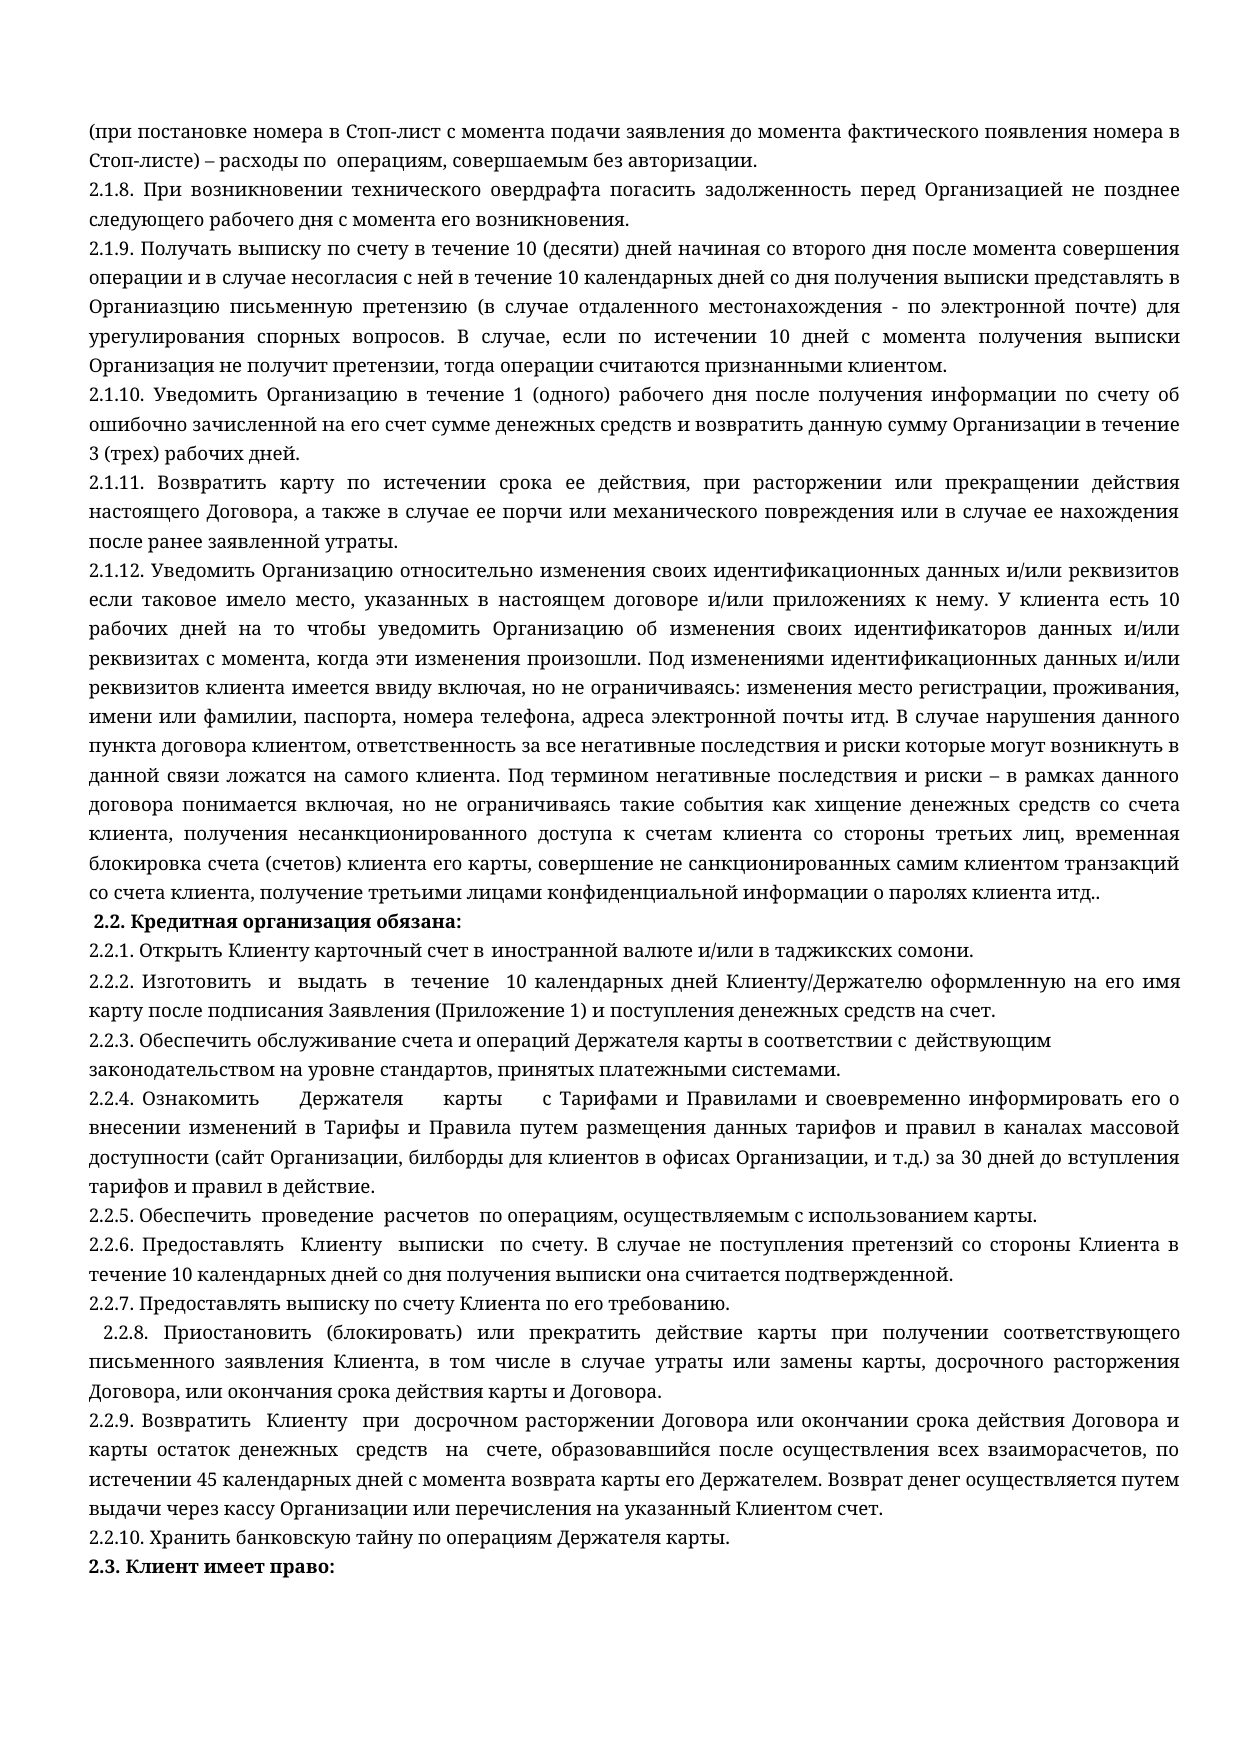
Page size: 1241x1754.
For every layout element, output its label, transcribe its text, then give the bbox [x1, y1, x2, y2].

list 2.2.1. Открыть Клиенту карточный счет в иностранной валюте и/или в таджикских сомони. [88, 938, 1181, 963]
list 2.2.6. Предоставлять Клиенту выписки по счету. В случае не поступления претензий со стороны Клиента в течение 10 календарных дней со дня получения выписки она считается подтвержденной. [88, 1232, 1181, 1287]
list 2.1.9. Получать выписку по счету в течение 10 (десяти) дней начиная со второго дня после момента совершения операции и в случае несогласия с ней в течение 10 календарных дней со дня получения выписки представлять в Органиазцию письменную претензию (в случае отдаленного местонахождения - по электронной почте) для урегулирования спорных вопросов. В случае, если по истечении 10 дней с момента получения выписки Организация не получит претензии, тогда операции считаются признанными клиентом. [88, 235, 1181, 378]
list 2.2. Кредитная организация обязана: [88, 908, 1181, 934]
list 2.3. Клиент имеет право: [88, 1554, 1181, 1579]
list 2.1.12. Уведомить Организацию относительно изменения своих идентификационных данных и/или реквизитов если таковое имело место, указанных в настоящем договоре и/или приложениях к нему. У клиента есть 10 рабочих дней на то чтобы уведомить Организацию об изменения своих идентификаторов данных и/или реквизитах с момента, когда эти изменения произошли. Под изменениями идентификационных данных и/или реквизитов клиента имеется ввиду включая, но не ограничиваясь: изменения место регистрации, проживания, имени или фамилии, паспорта, номера телефона, адреса электронной почты итд. В случае нарушения данного пункта договора клиентом, ответственность за все негативные последствия и риски которые могут возникнуть в данной связи ложатся на самого клиента. Под термином негативные последствия и риски – в рамках данного договора понимается включая, но не ограничиваясь такие события как хищение денежных средств со счета клиента, получения несанкционированного доступа к счетам клиента со стороны третьих лиц, временная блокировка счета (счетов) клиента его карты, совершение не санкционированных самим клиентом транзакций со счета клиента, получение третьими лицами конфиденциальной информации о паролях клиента итд.. [88, 557, 1181, 905]
list 2.2.7. Предоставлять выписку по счету Клиента по его требованию. [88, 1290, 1181, 1316]
list 2.1.8. При возникновении технического овердрафта погасить задолженность перед Организацией не позднее следующего рабочего дня с момента его возникновения. [88, 177, 1181, 231]
list 2.2.3. Обеспечить обслуживание счета и операций Держателя карты в соответствии с действующим законодательством на уровне стандартов, принятых платежными системами. [88, 1027, 1181, 1082]
list 2.2.2. Изготовить и выдать в течение 10 календарных дней Клиенту/Держателю оформленную на его имя карту после подписания Заявления (Приложение 1) и поступления денежных средств на счет. [88, 968, 1181, 1023]
list 2.2.4. Ознакомить Держателя карты с Тарифами и Правилами и своевременно информировать его о внесении изменений в Тарифы и Правила путем размещения данных тарифов и правил в каналах массовой доступности (сайт Организации, билборды для клиентов в офисах Организации, и т.д.) за 30 дней до вступления тарифов и правил в действие. [88, 1085, 1181, 1199]
list 2.1.11. Возвратить карту по истечении срока ее действия, при расторжении или прекращении действия настоящего Договора, а также в случае ее порчи или механического повреждения или в случае ее нахождения после ранее заявленной утраты. [88, 469, 1181, 553]
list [88, 118, 1181, 173]
list 2.2.9. Возвратить Клиенту при досрочном расторжении Договора или окончании срока действия Договора и карты остаток денежных средств на счете, образовавшийся после осуществления всех взаиморасчетов, по истечении 45 календарных дней с момента возврата карты его Держателем. Возврат денег осуществляется путем выдачи через кассу Организации или перечисления на указанный Клиентом счет. [88, 1407, 1181, 1521]
list 2.1.10. Уведомить Организацию в течение 1 (одного) рабочего дня после получения информации по счету об ошибочно зачисленной на его счет сумме денежных средств и возвратить данную сумму Организации в течение 3 (трех) рабочих дней. [88, 382, 1181, 466]
list 2.2.10. Хранить банковскую тайну по операциям Держателя карты. [88, 1524, 1181, 1550]
list 2.2.8. Приостановить (блокировать) или прекратить действие карты при получении соответствующего письменного заявления Клиента, в том числе в случае утраты или замены карты, досрочного расторжения Договора, или окончания срока действия карты и Договора. [88, 1319, 1181, 1404]
list 2.2.5. Обеспечить проведение расчетов по операциям, осуществляемым с использованием карты. [88, 1202, 1181, 1228]
